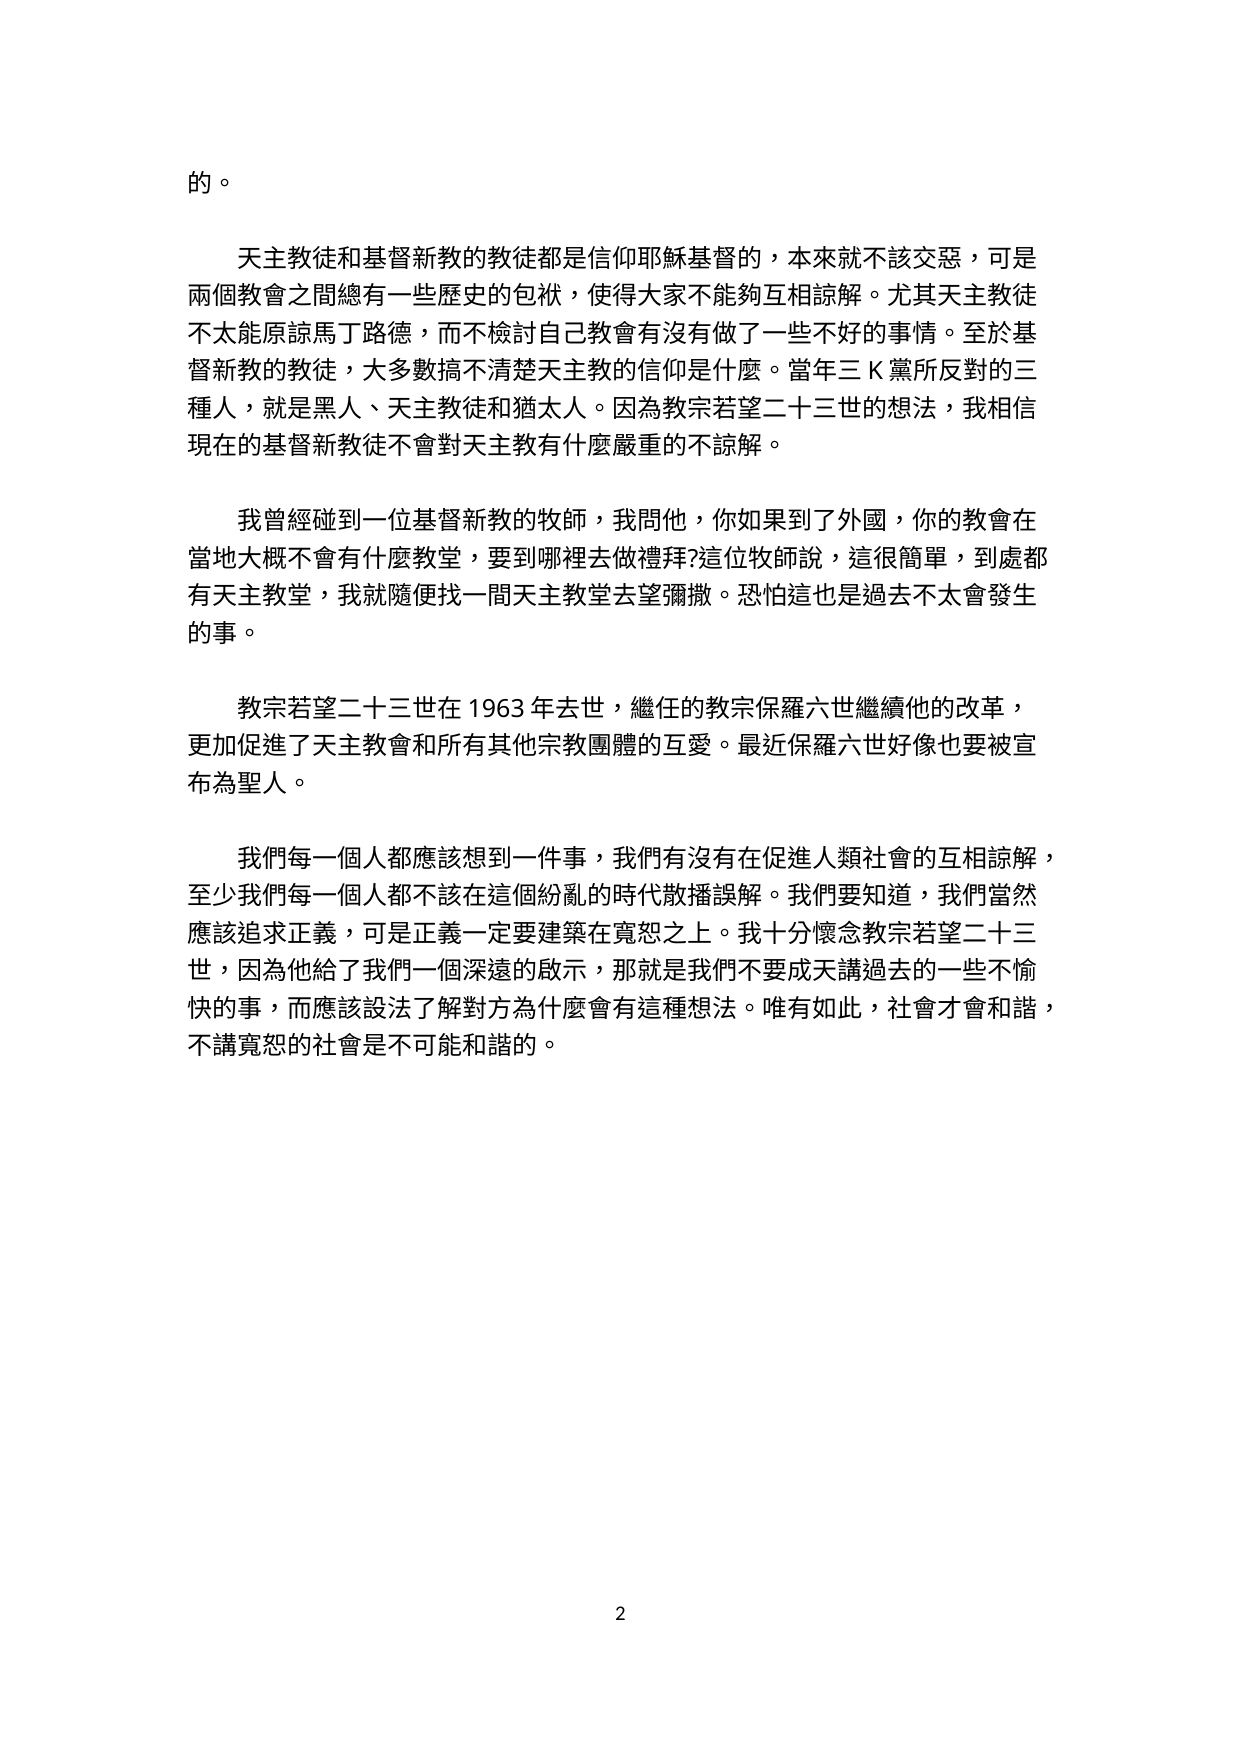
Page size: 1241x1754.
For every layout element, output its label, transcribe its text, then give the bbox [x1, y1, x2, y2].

text 天主教徒和基督新教的教徒都是信仰耶穌基督的，本來就不該交惡，可是兩個教會之間總有一些歷史的包袱，使得大家不能夠互相諒解。尤其天主教徒不太能原諒馬丁路德，而不檢討自己教會有沒有做了一些不好的事情。至於基督新教的教徒，大多數搞不清楚天主教的信仰是什麼。當年三K黨所反對的三種人，就是黑人、天主教徒和猶太人。因為教宗若望二十三世的想法，我相信現在的基督新教徒不會對天主教有什麼嚴重的不諒解。 [187, 237, 1053, 462]
text 我們每一個人都應該想到一件事，我們有沒有在促進人類社會的互相諒解，至少我們每一個人都不該在這個紛亂的時代散播誤解。我們要知道，我們當然應該追求正義，可是正義一定要建築在寬恕之上。我十分懷念教宗若望二十三世，因為他給了我們一個深遠的啟示，那就是我們不要成天講過去的一些不愉快的事，而應該設法了解對方為什麼會有這種想法。唯有如此，社會才會和諧，不講寬恕的社會是不可能和諧的。 [187, 837, 1053, 1062]
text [187, 162, 1053, 200]
text 教宗若望二十三世在1963年去世，繼任的教宗保羅六世繼續他的改革，更加促進了天主教會和所有其他宗教團體的互愛。最近保羅六世好像也要被宣布為聖人。 [187, 687, 1053, 800]
text 我曾經碰到一位基督新教的牧師，我問他，你如果到了外國，你的教會在當地大概不會有什麼教堂，要到哪裡去做禮拜?這位牧師說，這很簡單，到處都有天主教堂，我就隨便找一間天主教堂去望彌撒。恐怕這也是過去不太會發生的事。 [187, 500, 1053, 650]
